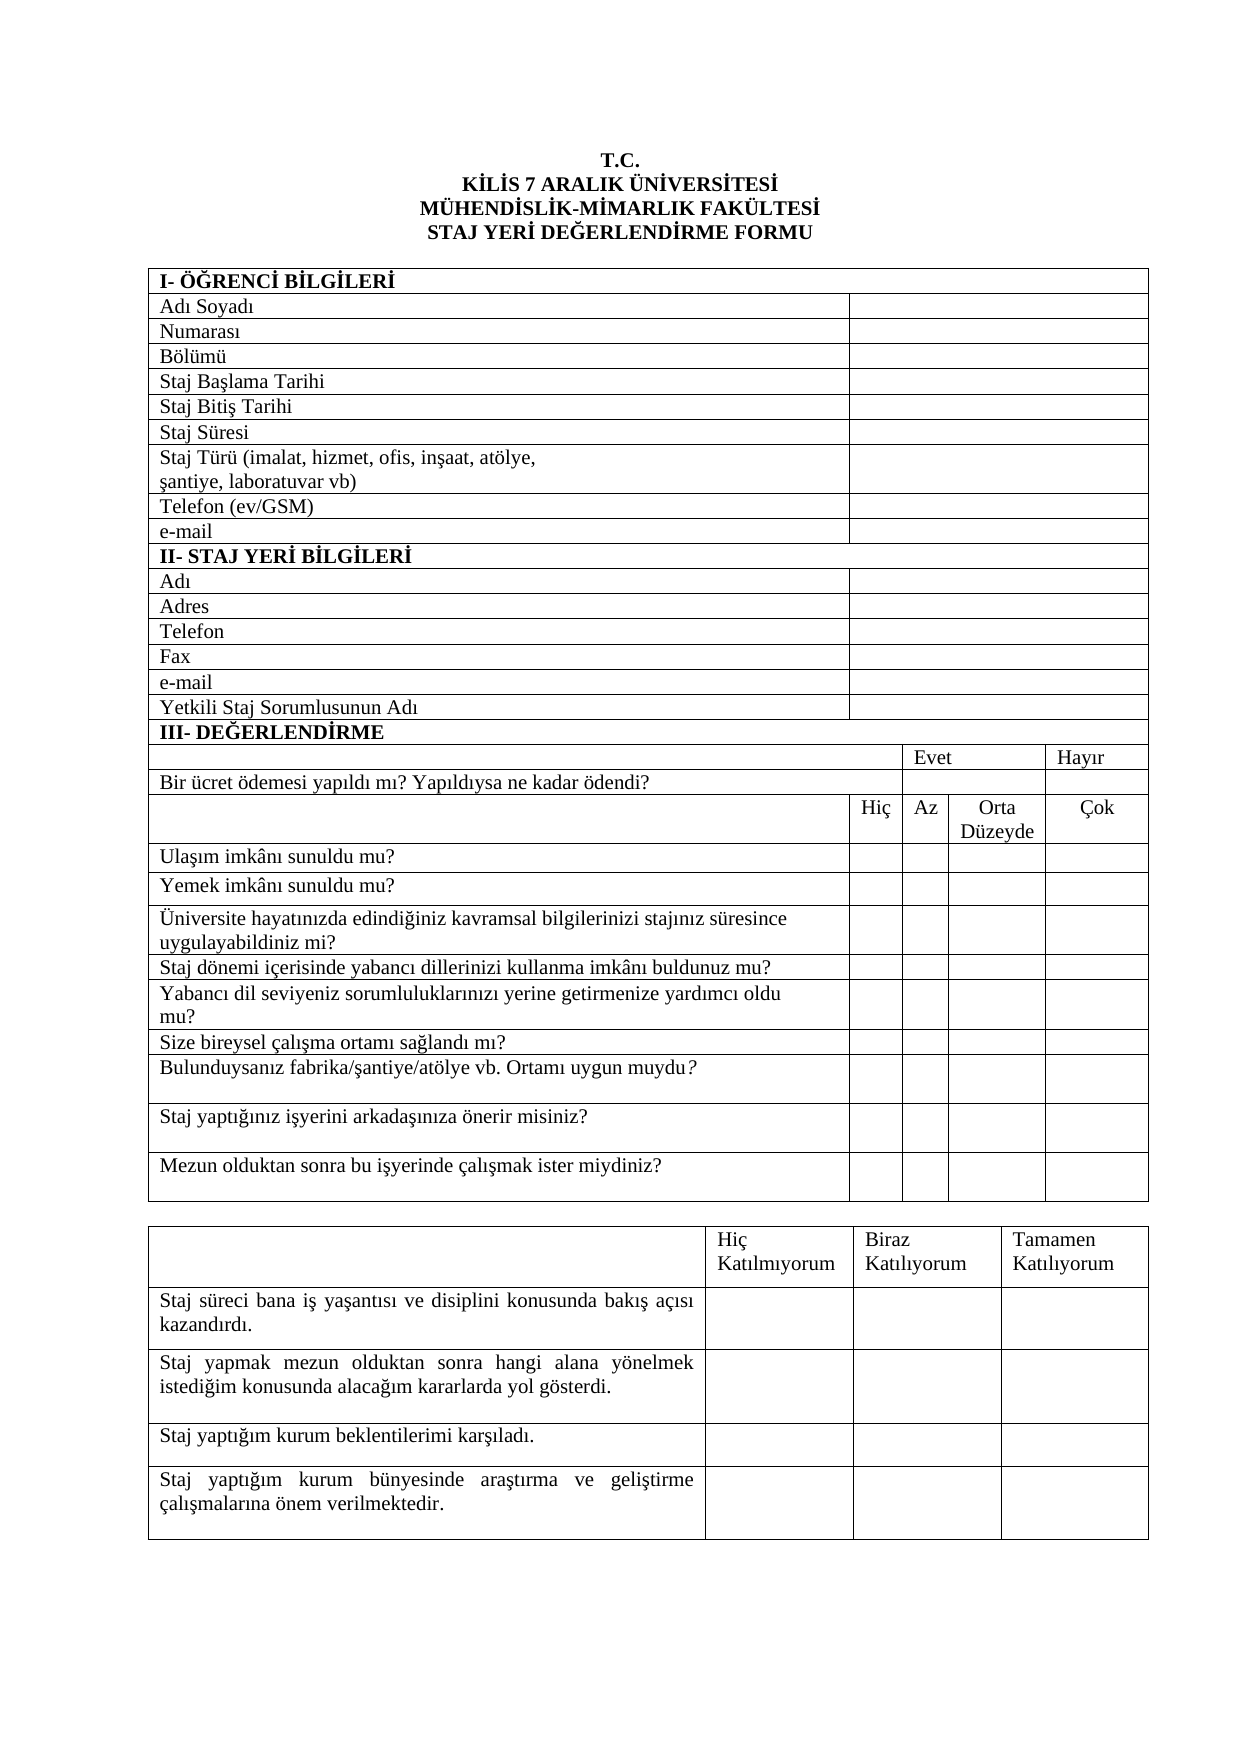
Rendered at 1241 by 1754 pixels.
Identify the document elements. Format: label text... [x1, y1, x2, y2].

table_cell e-mail [149, 519, 849, 543]
table_cell [706, 1288, 853, 1349]
table_cell [903, 1055, 948, 1103]
table_cell [1046, 980, 1148, 1028]
table_cell Az [903, 795, 948, 843]
table_cell Adı [149, 569, 849, 593]
table_cell [850, 955, 902, 979]
table_cell [850, 594, 1148, 618]
table_cell [850, 519, 1148, 543]
table_cell Telefon [149, 619, 849, 643]
table_cell [1046, 1030, 1148, 1054]
table_cell Telefon (ev/GSM) [149, 494, 849, 518]
table_cell Evet [903, 745, 1045, 769]
table_cell Yabancı dil seviyeniz sorumluluklarınızı yerine getirmenize yardımcı oldu mu? [149, 980, 849, 1028]
table_cell Adı Soyadı [149, 294, 849, 318]
table_cell [149, 745, 902, 769]
table_cell III- DEĞERLENDİRME [149, 720, 1148, 744]
table_cell [850, 319, 1148, 343]
table_cell [850, 1030, 902, 1054]
table_cell Adres [149, 594, 849, 618]
table_cell [854, 1288, 1001, 1349]
table_cell Staj dönemi içerisinde yabancı dillerinizi kullanma imkânı buldunuz mu? [149, 955, 849, 979]
table_cell [1046, 955, 1148, 979]
table_cell [903, 906, 948, 954]
table_cell [903, 873, 948, 905]
table_cell [1002, 1424, 1148, 1466]
table_cell [903, 1104, 948, 1152]
table_cell Staj Bitiş Tarihi [149, 395, 849, 418]
table_cell e-mail [149, 670, 849, 694]
table_cell Staj Başlama Tarihi [149, 369, 849, 393]
table_cell [1046, 873, 1148, 905]
table_cell [949, 1030, 1045, 1054]
table_cell [850, 494, 1148, 518]
table_cell [949, 1153, 1045, 1201]
table_cell Bölümü [149, 344, 849, 368]
table_cell Staj yapmak mezun olduktan sonra hangi alana yönelmek istediğim konusunda alacağım kararlarda yol gösterdi. [149, 1350, 705, 1422]
table_cell [903, 955, 948, 979]
table_cell Bulunduysanız fabrika/şantiye/atölye vb. Ortamı uygun muydu? [149, 1055, 849, 1103]
table_cell [854, 1424, 1001, 1466]
table_cell [1002, 1350, 1148, 1422]
table_cell [949, 955, 1045, 979]
table_cell [1046, 1055, 1148, 1103]
table_cell Staj süreci bana iş yaşantısı ve disiplini konusunda bakış açısı kazandırdı. [149, 1288, 705, 1349]
table_cell [949, 873, 1045, 905]
table_cell Ulaşım imkânı sunuldu mu? [149, 844, 849, 872]
table_cell [1046, 1104, 1148, 1152]
table_cell Yemek imkânı sunuldu mu? [149, 873, 849, 905]
table_cell [903, 1030, 948, 1054]
table_cell [854, 1350, 1001, 1422]
table_cell Hiç [850, 795, 902, 843]
table_cell [850, 420, 1148, 444]
table_cell [1002, 1288, 1148, 1349]
table_cell Mezun olduktan sonra bu işyerinde çalışmak ister miydiniz? [149, 1153, 849, 1201]
table_cell Staj yaptığım kurum beklentilerimi karşıladı. [149, 1424, 705, 1466]
table_cell Yetkili Staj Sorumlusunun Adı [149, 695, 849, 719]
table_cell [949, 980, 1045, 1028]
table_cell [949, 906, 1045, 954]
table_cell [903, 1153, 948, 1201]
table_cell [850, 569, 1148, 593]
text STAJ YERİ DEĞERLENDİRME FORMU [148, 220, 1093, 244]
table_cell Staj Süresi [149, 420, 849, 444]
table_cell Üniversite hayatınızda edindiğiniz kavramsal bilgilerinizi stajınız süresince uygulayabildiniz mi? [149, 906, 849, 954]
text T.C. [148, 148, 1093, 172]
table_cell [850, 670, 1148, 694]
table_cell [850, 395, 1148, 418]
table_header Tamamen Katılıyorum [1002, 1227, 1148, 1287]
table_cell Bir ücret ödemesi yapıldı mı? Yapıldıysa ne kadar ödendi? [149, 770, 902, 794]
table_cell [850, 695, 1148, 719]
table_cell [1002, 1467, 1148, 1539]
table_cell [850, 294, 1148, 318]
table_cell Fax [149, 645, 849, 668]
table_cell [850, 445, 1148, 493]
table_cell Hayır [1046, 745, 1148, 769]
table_cell Orta Düzeyde [949, 795, 1045, 843]
table_cell [850, 906, 902, 954]
table_cell [1046, 770, 1148, 794]
table_cell [1046, 1153, 1148, 1201]
table_cell [850, 844, 902, 872]
table_header [149, 1227, 705, 1287]
table_cell [949, 1104, 1045, 1152]
table_cell Staj yaptığınız işyerini arkadaşınıza önerir misiniz? [149, 1104, 849, 1152]
table_cell [706, 1350, 853, 1422]
table_cell [1046, 906, 1148, 954]
table_cell [850, 980, 902, 1028]
table_cell [850, 645, 1148, 668]
table_header I- ÖĞRENCİ BİLGİLERİ [149, 269, 1148, 293]
table_cell [903, 770, 1045, 794]
table_cell [850, 1055, 902, 1103]
table_cell [149, 795, 849, 843]
text KİLİS 7 ARALIK ÜNİVERSİTESİ [148, 172, 1093, 196]
table_cell [850, 619, 1148, 643]
table_cell [706, 1467, 853, 1539]
text MÜHENDİSLİK-MİMARLIK FAKÜLTESİ [148, 196, 1093, 220]
table_cell [1046, 844, 1148, 872]
table_cell [850, 1153, 902, 1201]
table_cell [903, 980, 948, 1028]
table_header Hiç Katılmıyorum [706, 1227, 853, 1287]
table_cell Numarası [149, 319, 849, 343]
table_cell Çok [1046, 795, 1148, 843]
table_cell [949, 1055, 1045, 1103]
table_cell [706, 1424, 853, 1466]
table_cell [850, 873, 902, 905]
table_cell Size bireysel çalışma ortamı sağlandı mı? [149, 1030, 849, 1054]
table_cell Staj Türü (imalat, hizmet, ofis, inşaat, atölye, şantiye, laboratuvar vb) [149, 445, 849, 493]
table_cell [949, 844, 1045, 872]
table_cell [903, 844, 948, 872]
table_cell II- STAJ YERİ BİLGİLERİ [149, 544, 1148, 568]
table_header Biraz Katılıyorum [854, 1227, 1001, 1287]
table_cell [850, 369, 1148, 393]
table_cell [854, 1467, 1001, 1539]
table_cell Staj yaptığım kurum bünyesinde araştırma ve geliştirme çalışmalarına önem verilmektedir. [149, 1467, 705, 1539]
table_cell [850, 344, 1148, 368]
table_cell [850, 1104, 902, 1152]
